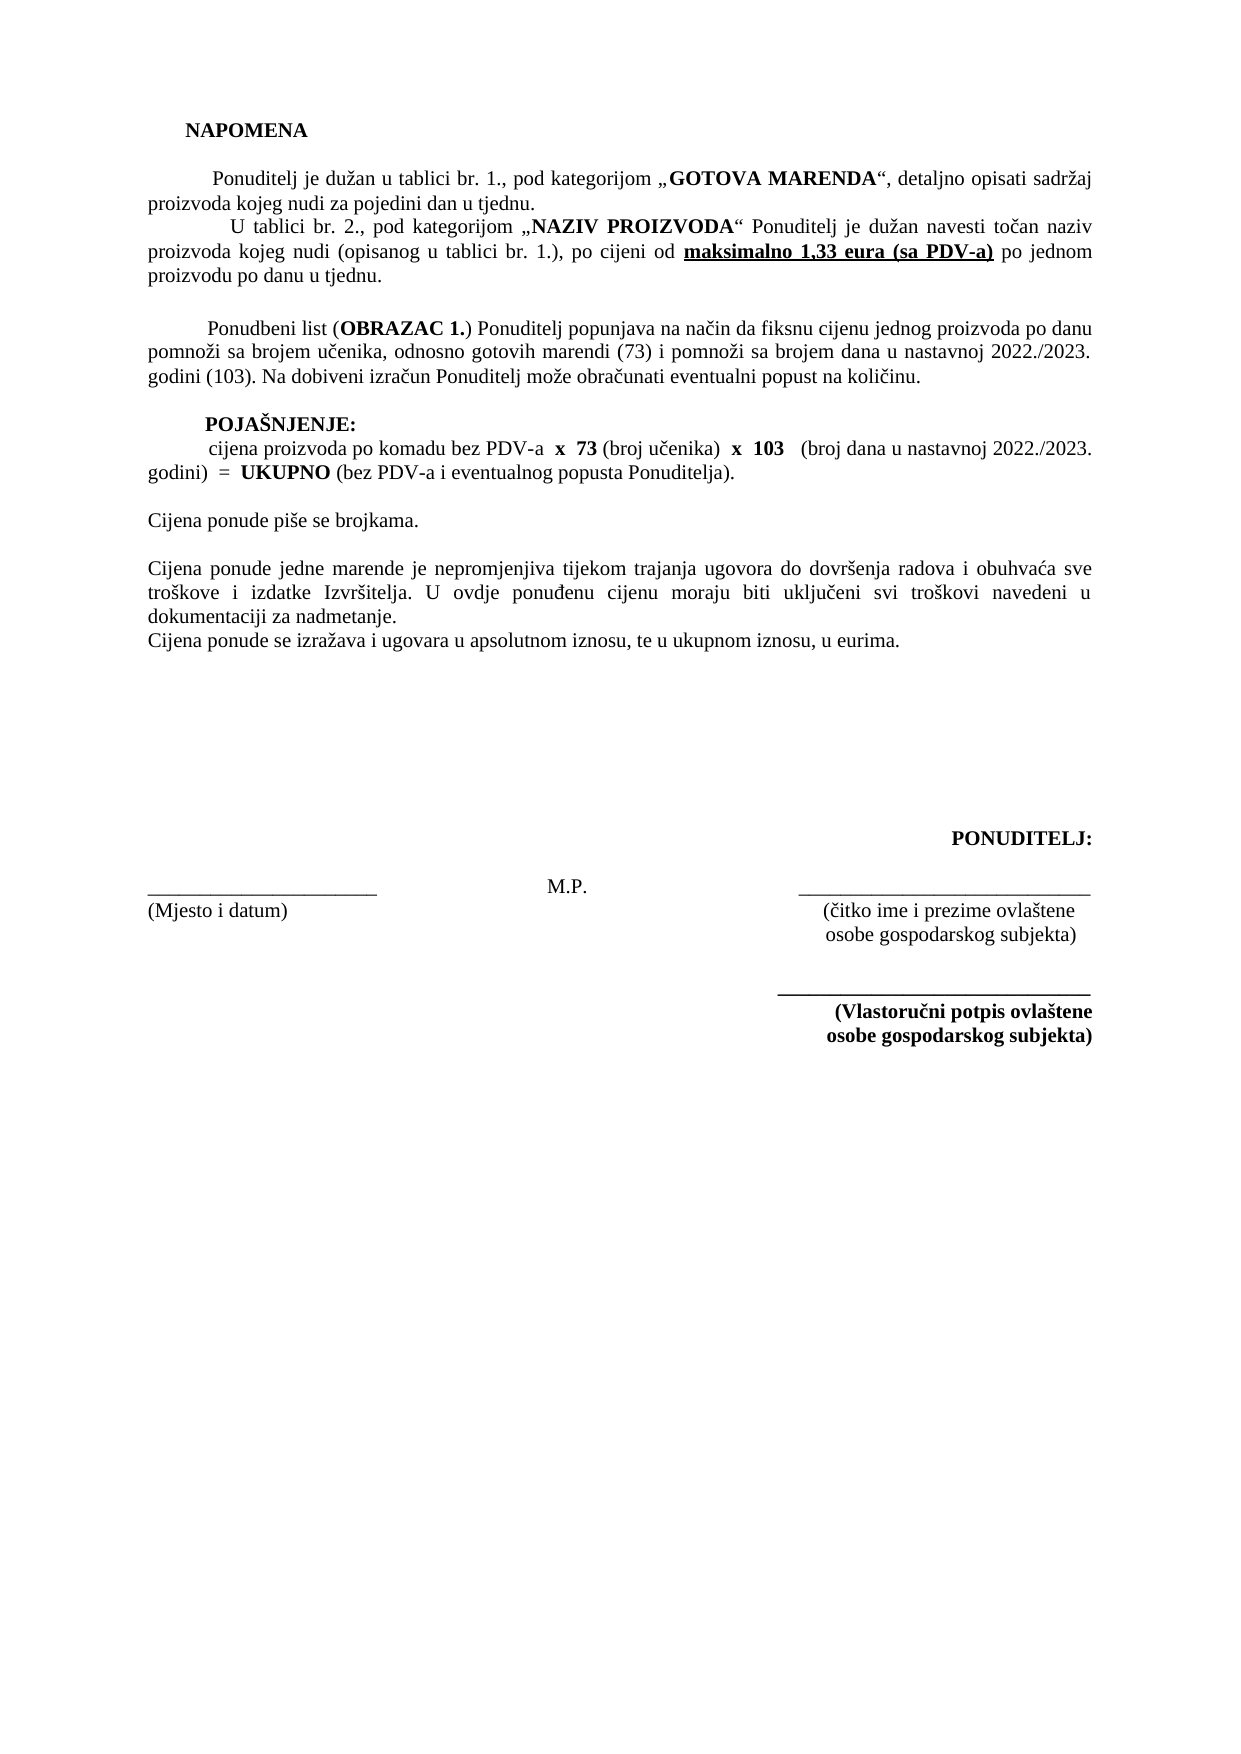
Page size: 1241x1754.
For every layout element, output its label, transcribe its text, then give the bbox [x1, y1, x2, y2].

text PONUDITELJ: [148, 825, 1093, 849]
text U tablici br. 2., pod kategorijom „NAZIV PROIZVODA“ Ponuditelj je dužan navesti točan naziv proizvoda kojeg nudi (opisanog u tablici br. 1.), po cijeni od maksimalno 1,33 eura (sa PDV-a) po jednom proizvodu po danu u tjednu. [148, 214, 1093, 287]
text osobe gospodarskog subjekta) [148, 1023, 1093, 1047]
text POJAŠNJENJE: [148, 412, 1093, 436]
text ______________________ M.P. ____________________________ [148, 873, 1093, 898]
text NAPOMENA [185, 118, 1093, 142]
text Ponuditelj je dužan u tablici br. 1., pod kategorijom „GOTOVA MARENDA“, detaljno opisati sadržaj proizvoda kojeg nudi za pojedini dan u tjednu. [148, 166, 1093, 214]
text (Vlastoručni potpis ovlaštene [148, 998, 1093, 1023]
text ______________________________ [148, 974, 1093, 998]
text (Mjesto i datum) (čitko ime i prezime ovlaštene osobe gospodarskog subjekta) [148, 898, 1093, 946]
text Cijena ponude piše se brojkama. [148, 508, 1093, 532]
text Ponudbeni list (OBRAZAC 1.) Ponuditelj popunjava na način da fiksnu cijenu jednog proizvoda po danu pomnoži sa brojem učenika, odnosno gotovih marendi (73) i pomnoži sa brojem dana u nastavnoj 2022./2023. godini (103). Na dobiveni izračun Ponuditelj može obračunati eventualni popust na količinu. [148, 315, 1093, 388]
text cijena proizvoda po komadu bez PDV-a x 73 (broj učenika) x 103 (broj dana u nastavnoj 2022./2023. godini) = UKUPNO (bez PDV-a i eventualnog popusta Ponuditelja). [148, 436, 1093, 484]
text Cijena ponude se izražava i ugovara u apsolutnom iznosu, te u ukupnom iznosu, u eurima. [148, 628, 1093, 652]
text Cijena ponude jedne marende je nepromjenjiva tijekom trajanja ugovora do dovršenja radova i obuhvaća sve troškove i izdatke Izvršitelja. U ovdje ponuđenu cijenu moraju biti uključeni svi troškovi navedeni u dokumentaciji za nadmetanje. [148, 556, 1093, 628]
